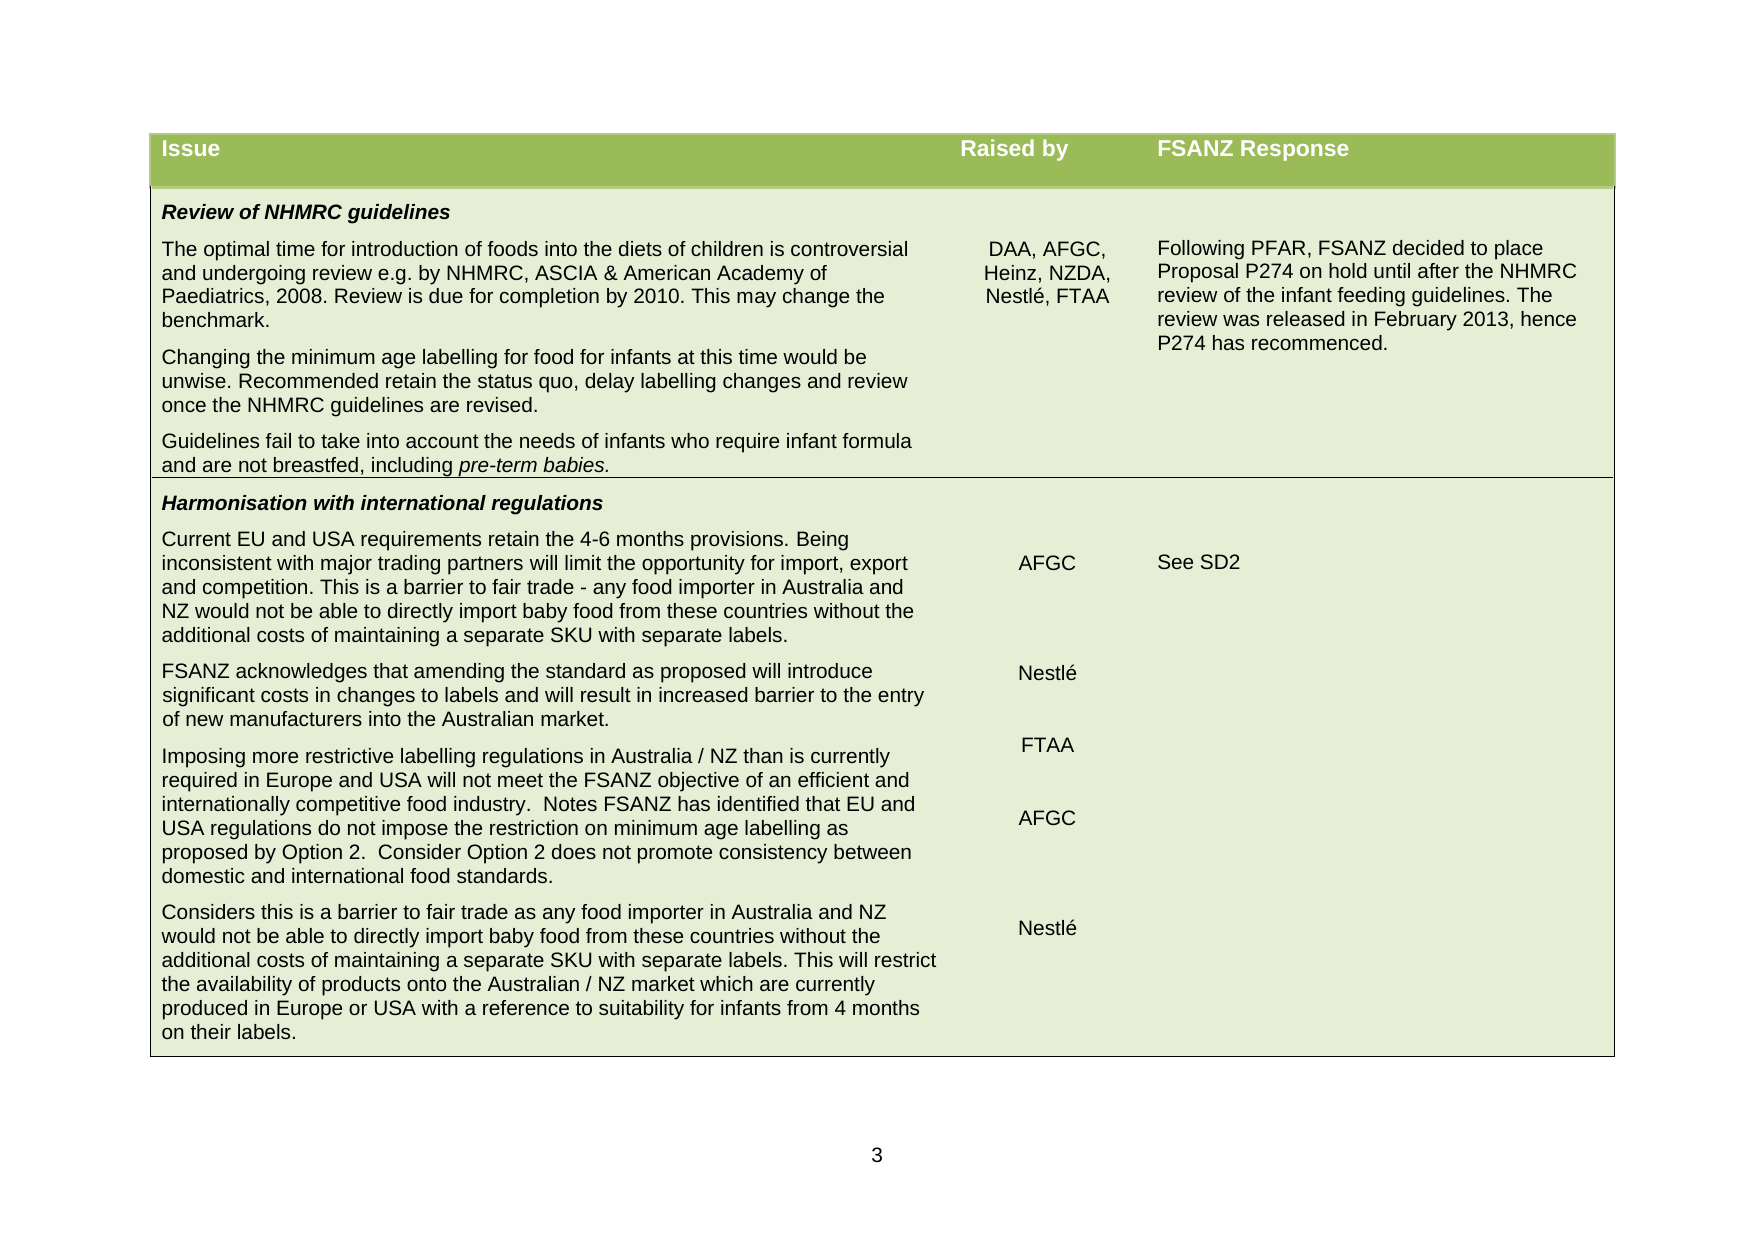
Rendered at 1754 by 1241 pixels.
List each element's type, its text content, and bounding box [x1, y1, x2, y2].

table_cell Review of NHMRC guidelines The optimal time for introduction of foods into the diets of children is controversial and undergoing review e.g. by NHMRC, ASCIA & American Academy of Paediatrics, 2008. Review is due for completion by 2010. This may change the benchmark. Changing the minimum age labelling for food for infants at this time would be unwise. Recommended retain the status quo, delay labelling changes and review once the NHMRC guidelines are revised. Guidelines fail to take into account the needs of infants who require infant formula and are not breastfed, including pre-term babies. [151, 187, 949, 477]
table_cell See SD2 [1146, 477, 1614, 1056]
table_cell DAA, AFGC, Heinz, NZDA, Nestlé, FTAA [949, 189, 1146, 477]
table_cell Harmonisation with international regulations Current EU and USA requirements retain the 4-6 months provisions. Being inconsistent with major trading partners will limit the opportunity for import, export and competition. This is a barrier to fair trade - any food importer in Australia and NZ would not be able to directly import baby food from these countries without the additional costs of maintaining a separate SKU with separate labels. FSANZ acknowledges that amending the standard as proposed will introduce significant costs in changes to labels and will result in increased barrier to the entry of new manufacturers into the Australian market. Imposing more restrictive labelling regulations in Australia / NZ than is currently required in Europe and USA will not meet the FSANZ objective of an efficient and internationally competitive food industry. Notes FSANZ has identified that EU and USA regulations do not impose the restriction on minimum age labelling as proposed by Option 2. Consider Option 2 does not promote consistency between domestic and international food standards. Considers this is a barrier to fair trade as any food importer in Australia and NZ would not be able to directly import baby food from these countries without the additional costs of maintaining a separate SKU with separate labels. This will restrict the availability of products onto the Australian / NZ market which are currently produced in Europe or USA with a reference to suitability for infants from 4 months on their labels. [151, 478, 949, 1056]
table_header Issue [151, 135, 949, 186]
table_cell AFGC Nestlé FTAA AFGC Nestlé [949, 478, 1146, 1056]
table_cell Following PFAR, FSANZ decided to place Proposal P274 on hold until after the NHMRC review of the infant feeding guidelines. The review was released in February 2013, hence P274 has recommenced. [1146, 186, 1614, 477]
table_header FSANZ Response [1146, 135, 1614, 186]
table_header Raised by [949, 135, 1146, 186]
